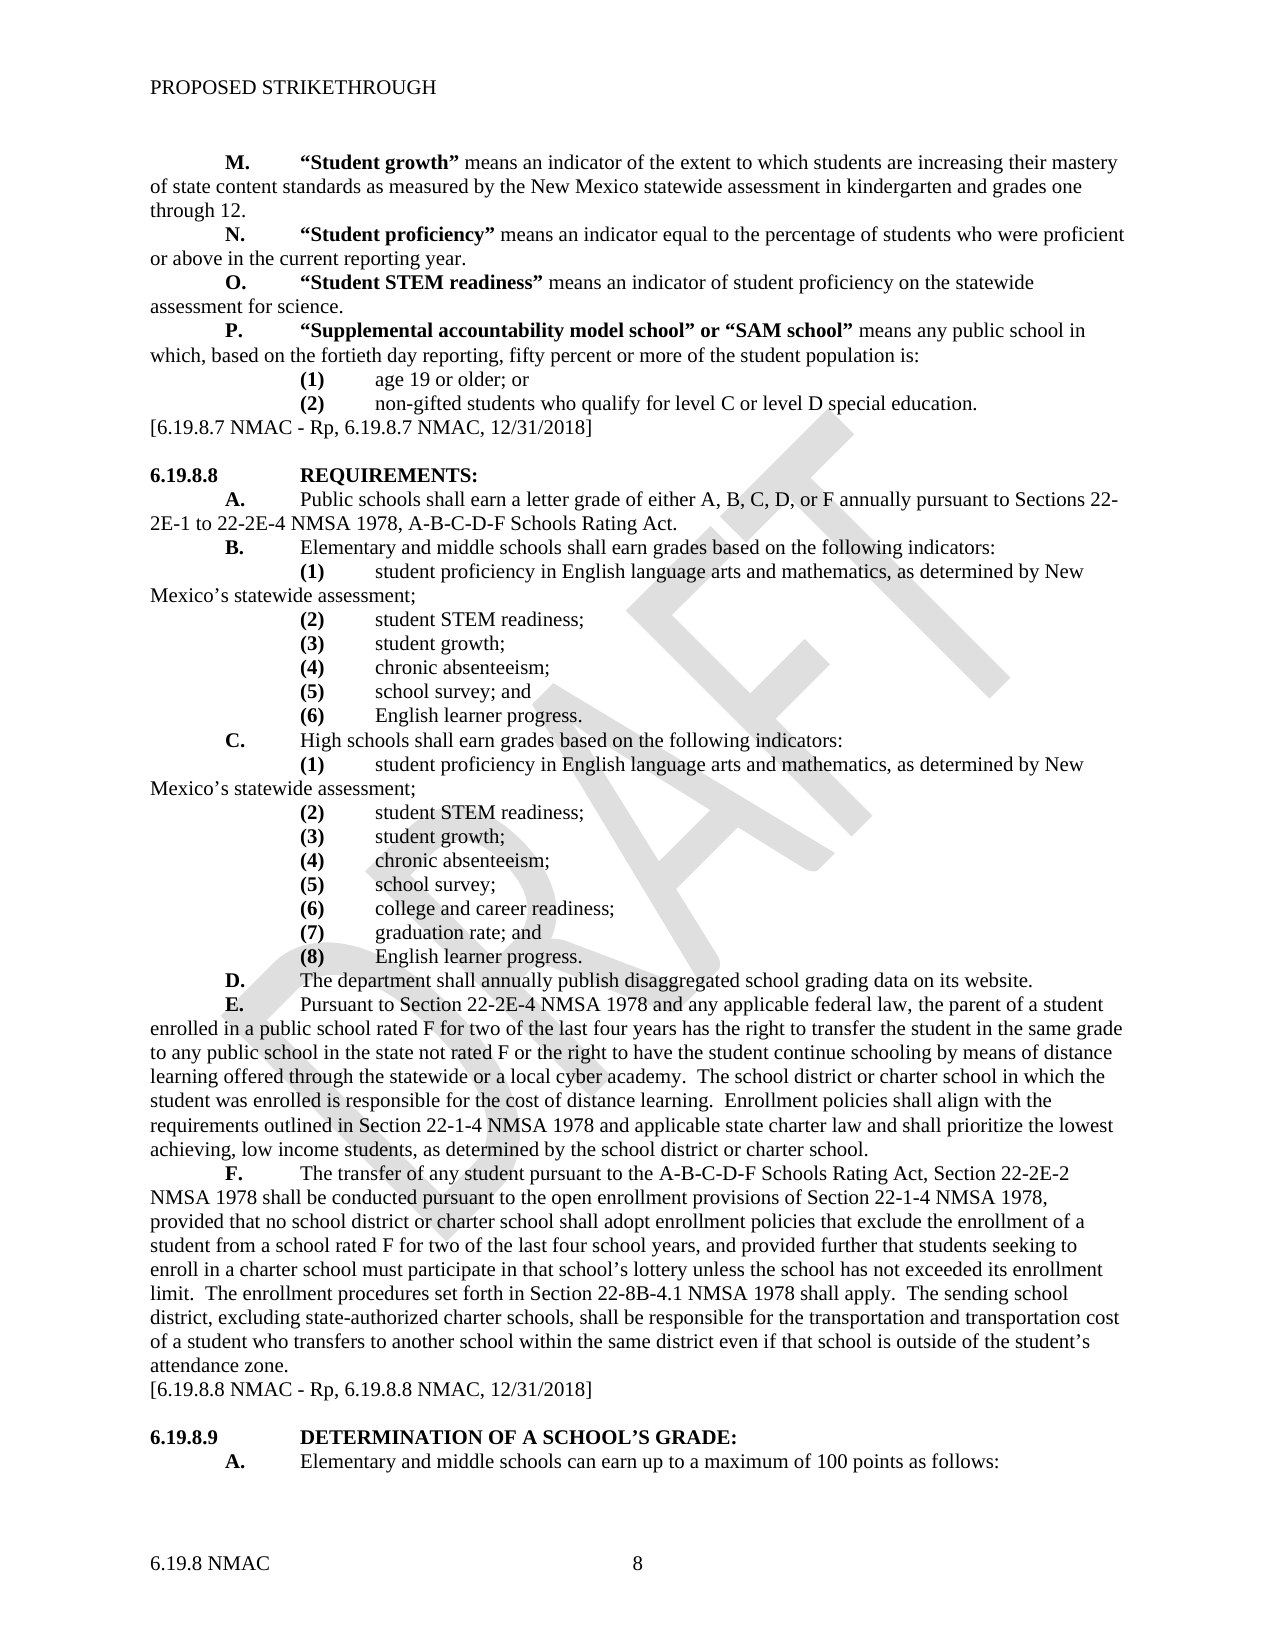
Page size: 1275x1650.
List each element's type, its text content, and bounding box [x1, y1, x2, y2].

text (3) student growth; [150, 824, 1125, 848]
text F. The transfer of any student pursuant to the A-B-C-D-F Schools Rating Act, Section 22-2E-2 NMSA 1978 shall be conducted pursuant to the open enrollment provisions of Section 22-1-4 NMSA 1978, provided that no school district or charter school shall adopt enrollment policies that exclude the enrollment of a student from a school rated F for two of the last four school years, and provided further that students seeking to enroll in a charter school must participate in that school’s lottery unless the school has not exceeded its enrollment limit. The enrollment procedures set forth in Section 22-8B-4.1 NMSA 1978 shall apply. The sending school district, excluding state-authorized charter schools, shall be responsible for the transportation and transportation cost of a student who transfers to another school within the same district even if that school is outside of the student’s attendance zone. [150, 1161, 1125, 1377]
text (2) student STEM readiness; [150, 800, 1125, 824]
text (7) graduation rate; and [150, 920, 1125, 944]
text (8) English learner progress. [150, 944, 1125, 968]
text (1) student proficiency in English language arts and mathematics, as determined by New Mexico’s statewide assessment; [150, 752, 1125, 800]
text [6.19.8.7 NMAC - Rp, 6.19.8.7 NMAC, 12/31/2018] [150, 415, 1125, 439]
text P. “Supplemental accountability model school” or “SAM school” means any public school in which, based on the fortieth day reporting, fifty percent or more of the student population is: [150, 318, 1125, 367]
text (1) student proficiency in English language arts and mathematics, as determined by New Mexico’s statewide assessment; [150, 559, 1125, 607]
text (6) English learner progress. [150, 703, 1125, 727]
text (2) student STEM readiness; [150, 607, 1125, 631]
text E. Pursuant to Section 22-2E-4 NMSA 1978 and any applicable federal law, the parent of a student enrolled in a public school rated F for two of the last four years has the right to transfer the student in the same grade to any public school in the state not rated F or the right to have the student continue schooling by means of distance learning offered through the statewide or a local cyber academy. The school district or charter school in which the student was enrolled is responsible for the cost of distance learning. Enrollment policies shall align with the requirements outlined in Section 22-1-4 NMSA 1978 and applicable state charter law and shall prioritize the lowest achieving, low income students, as determined by the school district or charter school. [150, 992, 1125, 1161]
text (2) non-gifted students who qualify for level C or level D special education. [150, 391, 1125, 415]
text (5) school survey; and [150, 679, 1125, 703]
text A. Public schools shall earn a letter grade of either A, B, C, D, or F annually pursuant to Sections 22-2E-1 to 22-2E-4 NMSA 1978, A-B-C-D-F Schools Rating Act. [150, 487, 1125, 535]
text (6) college and career readiness; [150, 896, 1125, 920]
text A. Elementary and middle schools can earn up to a maximum of 100 points as follows: [150, 1449, 1125, 1473]
text 6.19.8.9 DETERMINATION OF A SCHOOL’S GRADE: [150, 1425, 1125, 1449]
text [6.19.8.8 NMAC - Rp, 6.19.8.8 NMAC, 12/31/2018] [150, 1377, 1125, 1401]
text (1) age 19 or older; or [150, 367, 1125, 391]
text O. “Student STEM readiness” means an indicator of student proficiency on the statewide assessment for science. [150, 270, 1125, 318]
text 6.19.8.8 REQUIREMENTS: [150, 463, 1125, 487]
text D. The department shall annually publish disaggregated school grading data on its website. [150, 968, 1125, 992]
text (4) chronic absenteeism; [150, 655, 1125, 679]
text N. “Student proficiency” means an indicator equal to the percentage of students who were proficient or above in the current reporting year. [150, 222, 1125, 270]
text B. Elementary and middle schools shall earn grades based on the following indicators: [150, 535, 1125, 559]
text (3) student growth; [150, 631, 1125, 655]
text M. “Student growth” means an indicator of the extent to which students are increasing their mastery of state content standards as measured by the New Mexico statewide assessment in kindergarten and grades one through 12. [150, 150, 1125, 222]
text (4) chronic absenteeism; [150, 848, 1125, 872]
text (5) school survey; [150, 872, 1125, 896]
text C. High schools shall earn grades based on the following indicators: [150, 727, 1125, 752]
